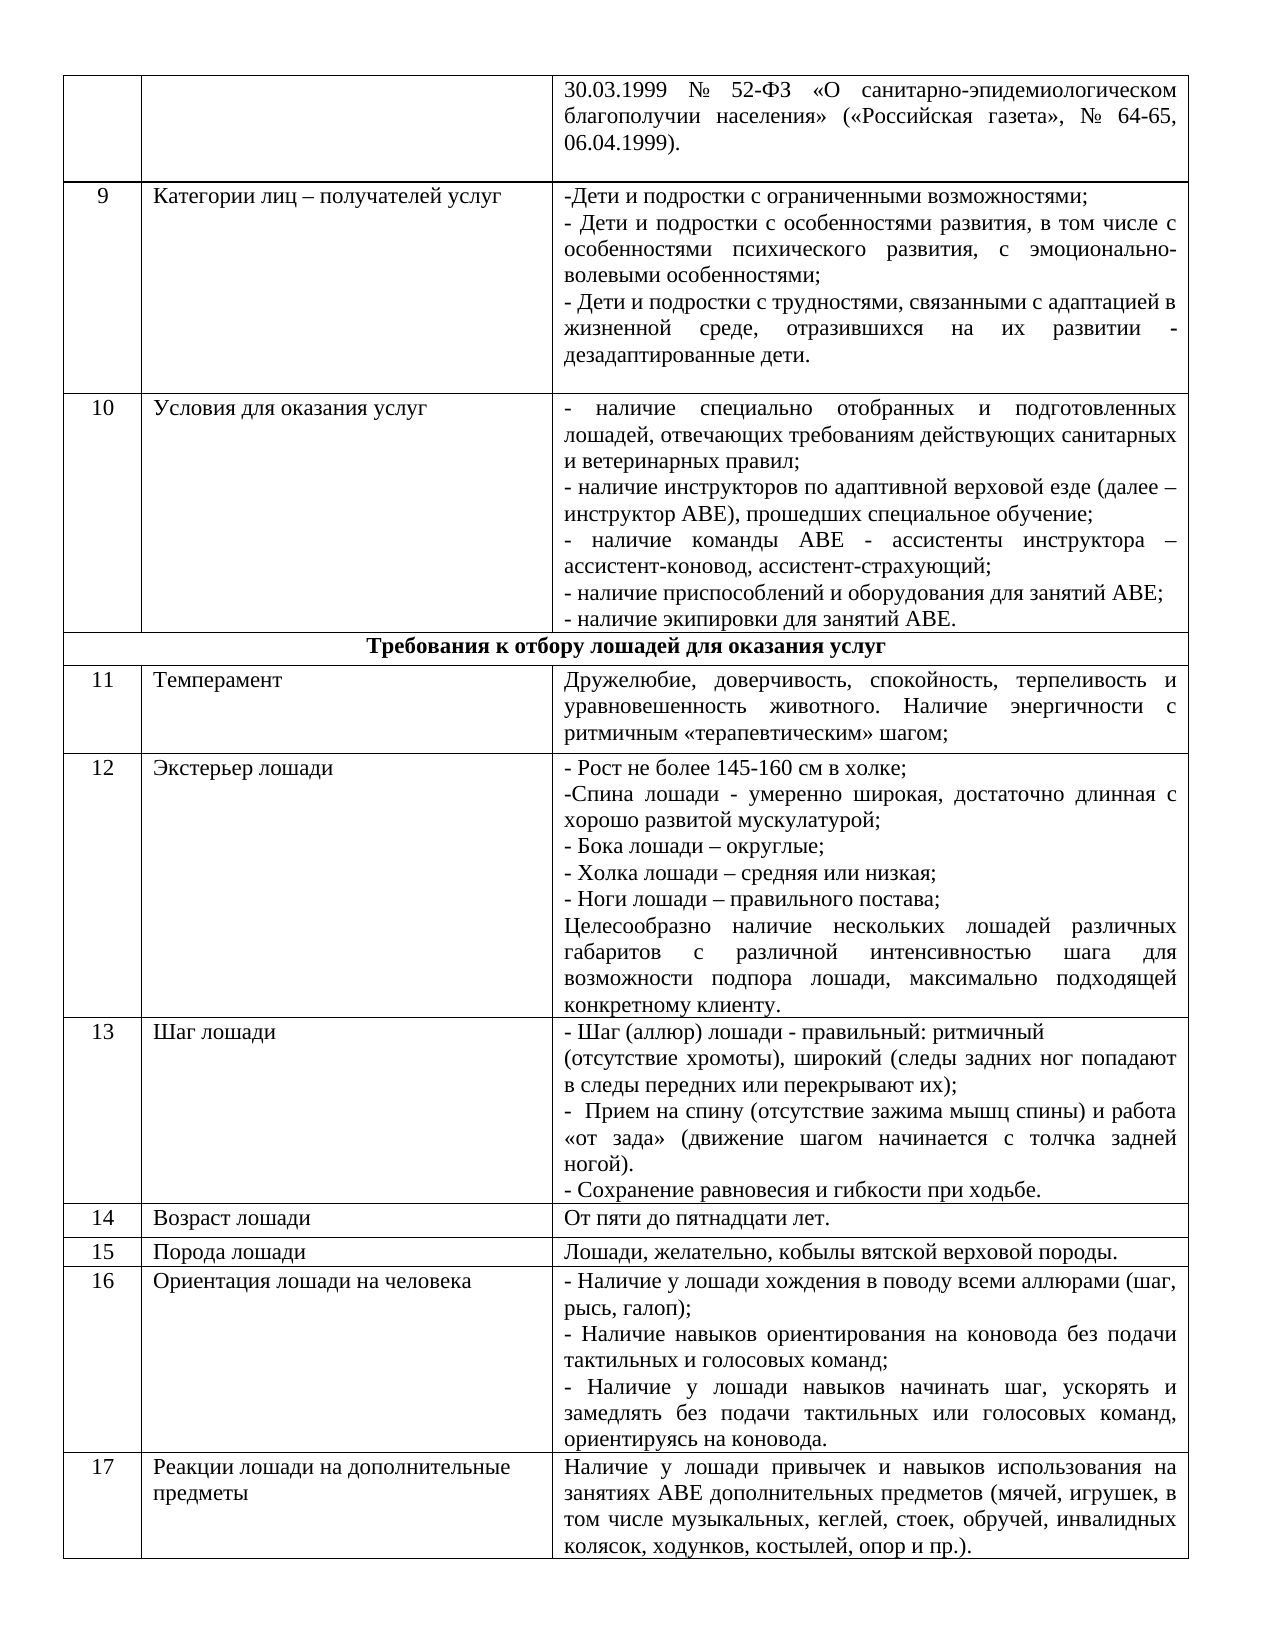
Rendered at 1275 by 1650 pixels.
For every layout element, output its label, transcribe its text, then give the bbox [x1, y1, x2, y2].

table_cell Лошади, желательно, кобылы вятской верховой породы. [553, 1238, 1188, 1266]
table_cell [142, 76, 552, 181]
table_cell 11 [64, 666, 141, 752]
table_cell - Наличие у лошади хождения в поводу всеми аллюрами (шаг, рысь, галоп); - Наличие навыков ориентирования на коновода без подачи тактильных и голосовых команд; - Наличие у лошади навыков начинать шаг, ускорять и замедлять без подачи тактильных или голосовых команд, ориентируясь на коновода. [553, 1267, 1188, 1452]
table_cell Возраст лошади [142, 1204, 552, 1237]
table_cell Ориентация лошади на человека [142, 1267, 552, 1452]
table_cell 12 [64, 754, 141, 1017]
table_cell 16 [64, 1267, 141, 1452]
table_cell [553, 76, 1188, 181]
table_cell Условия для оказания услуг [142, 394, 552, 632]
table_cell -Дети и подростки с ограниченными возможностями; - Дети и подростки с особенностями развития, в том числе с особенностями психического развития, с эмоционально-волевыми особенностями; - Дети и подростки с трудностями, связанными с адаптацией в жизненной среде, отразившихся на их развитии - дезадаптированные дети. [553, 183, 1188, 393]
table_cell 17 [64, 1453, 141, 1558]
table_cell Темперамент [142, 666, 552, 752]
table_cell 15 [64, 1238, 141, 1266]
table_cell 13 [64, 1018, 141, 1203]
table_cell - Рост не более 145-160 см в холке; -Спина лошади - умеренно широкая, достаточно длинная с хорошо развитой мускулатурой; - Бока лошади – округлые; - Холка лошади – средняя или низкая; - Ноги лошади – правильного постава; Целесообразно наличие нескольких лошадей различных габаритов с различной интенсивностью шага для возможности подпора лошади, максимально подходящей конкретному клиенту. [553, 754, 1188, 1017]
table_cell Категории лиц – получателей услуг [142, 183, 552, 393]
table_cell Наличие у лошади привычек и навыков использования на занятиях АВЕ дополнительных предметов (мячей, игрушек, в том числе музыкальных, кеглей, стоек, обручей, инвалидных колясок, ходунков, костылей, опор и пр.). [553, 1453, 1188, 1558]
table_cell - наличие специально отобранных и подготовленных лошадей, отвечающих требованиям действующих санитарных и ветеринарных правил; - наличие инструкторов по адаптивной верховой езде (далее – инструктор АВЕ), прошедших специальное обучение; - наличие команды АВЕ - ассистенты инструктора – ассистент-коновод, ассистент-страхующий; - наличие приспособлений и оборудования для занятий АВЕ; - наличие экипировки для занятий АВЕ. [553, 394, 1188, 632]
table_cell Экстерьер лошади [142, 754, 552, 1017]
table_cell Порода лошади [142, 1238, 552, 1266]
table_cell 8 [64, 76, 141, 181]
table_cell 9 [64, 183, 141, 393]
table_cell 10 [64, 394, 141, 632]
table_cell От пяти до пятнадцати лет. [553, 1204, 1188, 1237]
table_cell Шаг лошади [142, 1018, 552, 1203]
table_cell Требования к отбору лошадей для оказания услуг [64, 633, 1188, 665]
table_cell - Шаг (аллюр) лошади - правильный: ритмичный (отсутствие хромоты), широкий (следы задних ног попадают в следы передних или перекрывают их); - Прием на спину (отсутствие зажима мышц спины) и работа «от зада» (движение шагом начинается с толчка задней ногой). - Сохранение равновесия и гибкости при ходьбе. [553, 1018, 1188, 1203]
table_cell 14 [64, 1204, 141, 1237]
table_cell Дружелюбие, доверчивость, спокойность, терпеливость и уравновешенность животного. Наличие энергичности с ритмичным «терапевтическим» шагом; [553, 666, 1188, 752]
table_cell Реакции лошади на дополнительные предметы [142, 1453, 552, 1558]
